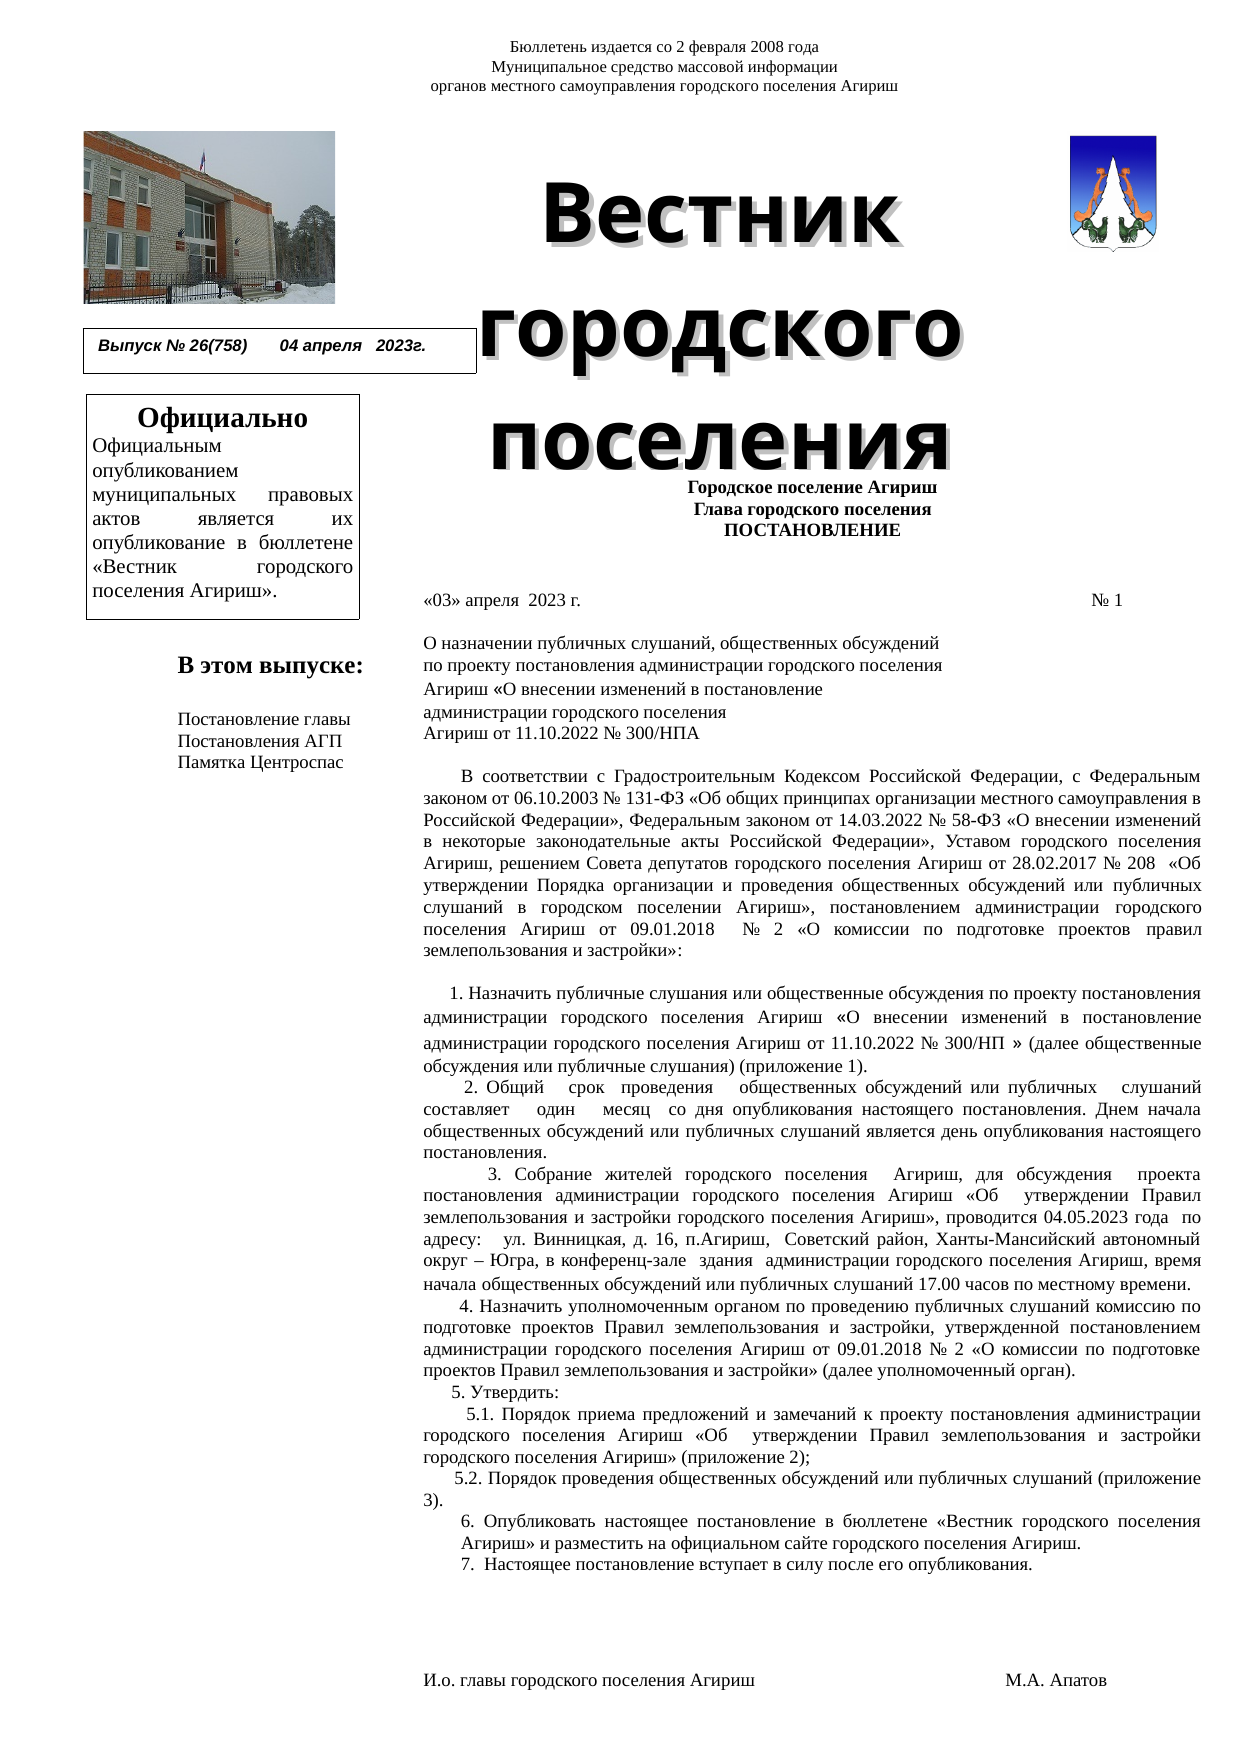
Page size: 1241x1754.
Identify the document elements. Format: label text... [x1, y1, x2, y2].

text Постановления АГП [177, 730, 417, 751]
subtitle В этом выпуске: [177, 650, 417, 679]
text Муниципальное средство массовой информации [177, 56, 1152, 76]
text Бюллетень издается со 2 февраля 2008 года [177, 37, 1152, 56]
text Постановление главы [177, 708, 417, 730]
text Памятка Центроспас [177, 751, 417, 773]
picture [83, 131, 336, 303]
text органов местного самоуправления городского поселения Агириш [177, 76, 1152, 95]
picture [1066, 131, 1160, 250]
